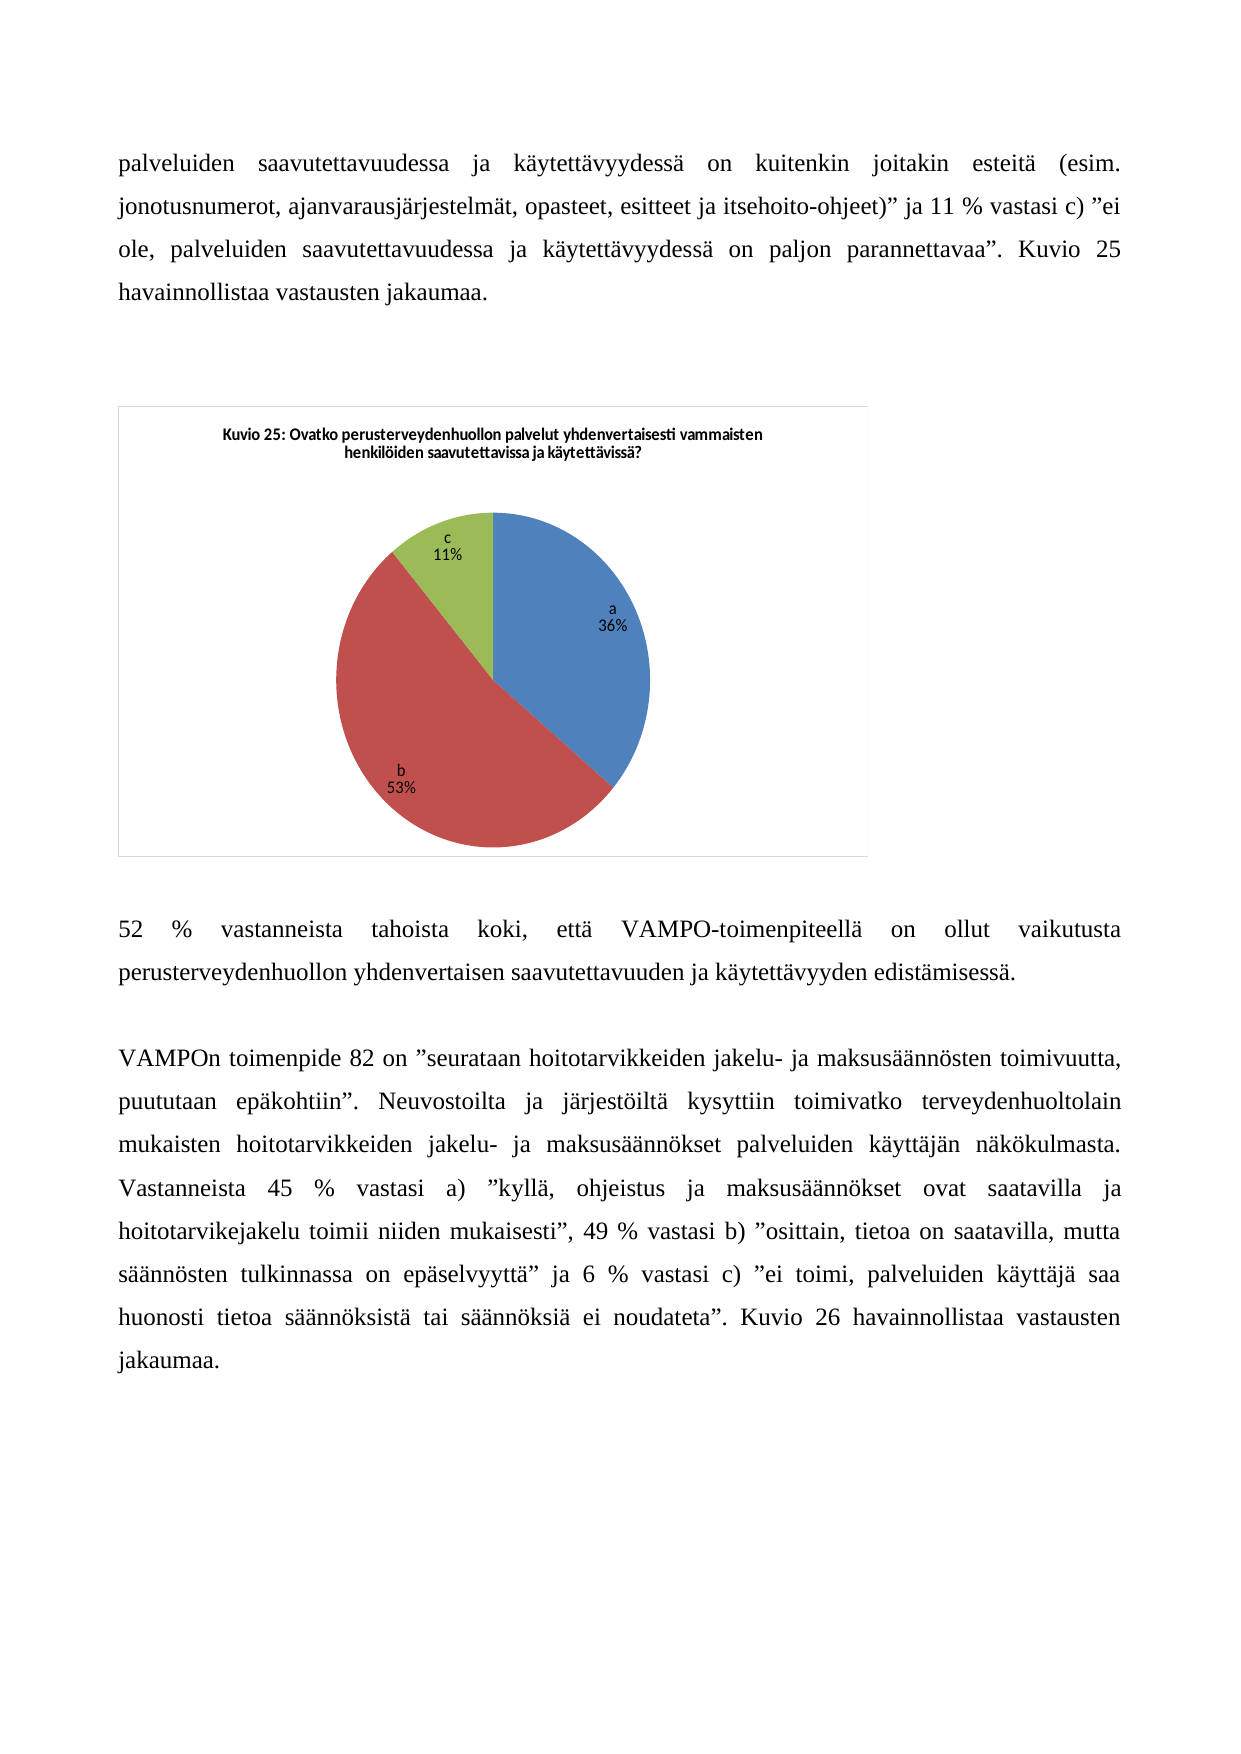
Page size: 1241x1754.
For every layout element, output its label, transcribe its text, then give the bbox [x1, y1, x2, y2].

text 52 % vastanneista tahoista koki, että VAMPO-toimenpiteellä on ollut vaikutusta perusterveydenhuollon yhdenvertaisen saavutettavuuden ja käytettävyyden edistämisessä. [118, 914, 1122, 986]
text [118, 148, 1122, 306]
text VAMPOn toimenpide 82 on ”seurataan hoitotarvikkeiden jakelu- ja maksusäännösten toimivuutta, puututaan epäkohtiin”. Neuvostoilta ja järjestöiltä kysyttiin toimivatko terveydenhuoltolain mukaisten hoitotarvikkeiden jakelu- ja maksusäännökset palveluiden käyttäjän näkökulmasta. Vastanneista 45 % vastasi a) ”kyllä, ohjeistus ja maksusäännökset ovat saatavilla ja hoitotarvikejakelu toimii niiden mukaisesti”, 49 % vastasi b) ”osittain, tietoa on saatavilla, mutta säännösten tulkinnassa on epäselvyyttä” ja 6 % vastasi c) ”ei toimi, palveluiden käyttäjä saa huonosti tietoa säännöksistä tai säännöksiä ei noudateta”. Kuvio 26 havainnollistaa vastausten jakaumaa. [118, 1043, 1122, 1374]
